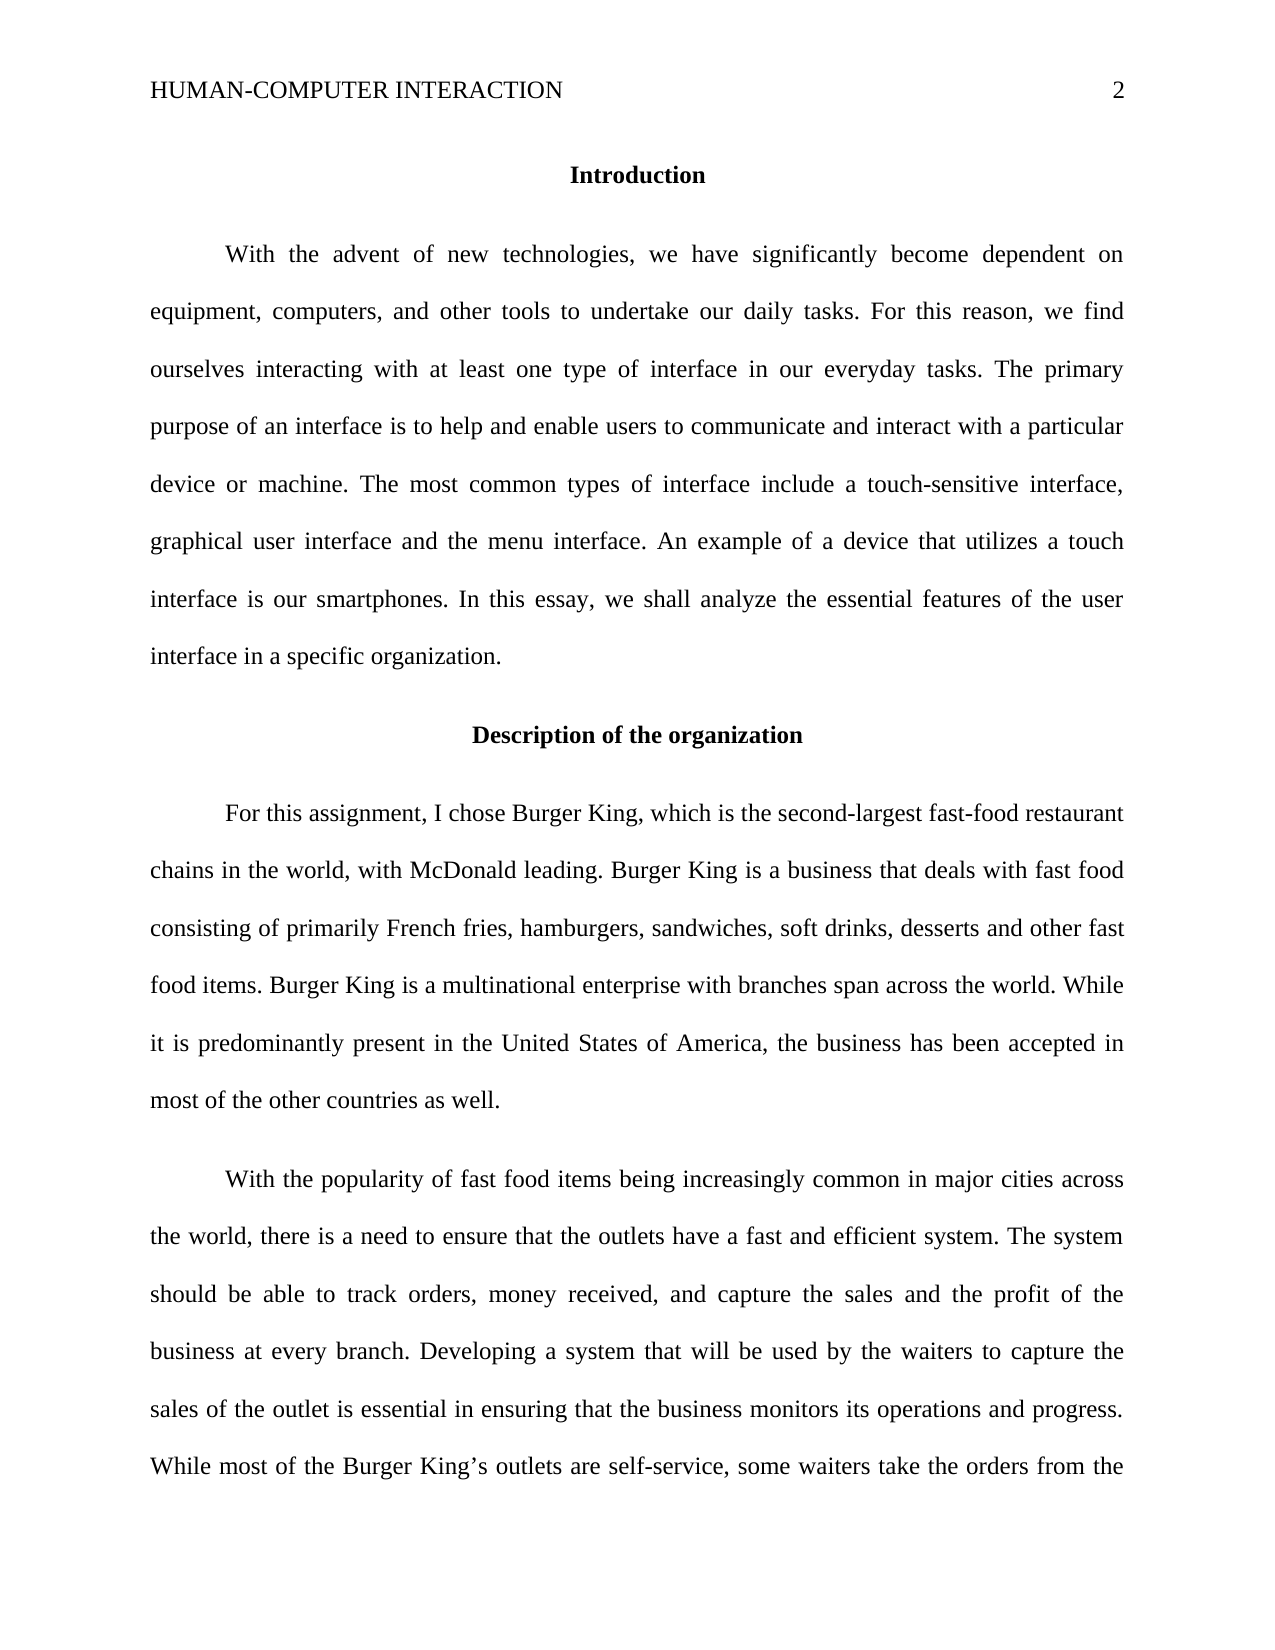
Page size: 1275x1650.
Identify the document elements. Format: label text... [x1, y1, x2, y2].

text With the advent of new technologies, we have significantly become dependent on equipment, computers, and other tools to undertake our daily tasks. For this reason, we find ourselves interacting with at least one type of interface in our everyday tasks. The primary purpose of an interface is to help and enable users to communicate and interact with a particular device or machine. The most common types of interface include a touch-sensitive interface, graphical user interface and the menu interface. An example of a device that utilizes a touch interface is our smartphones. In this essay, we shall analyze the essential features of the user interface in a specific organization. [150, 239, 1125, 670]
text Introduction [150, 161, 1125, 189]
text Description of the organization [150, 720, 1125, 748]
text For this assignment, I chose Burger King, which is the second-largest fast-food restaurant chains in the world, with McDonald leading. Burger King is a business that deals with fast food consisting of primarily French fries, hamburgers, sandwiches, soft drinks, desserts and other fast food items. Burger King is a multinational enterprise with branches span across the world. While it is predominantly present in the United States of America, the business has been accepted in most of the other countries as well. [150, 798, 1125, 1114]
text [150, 1164, 1125, 1480]
